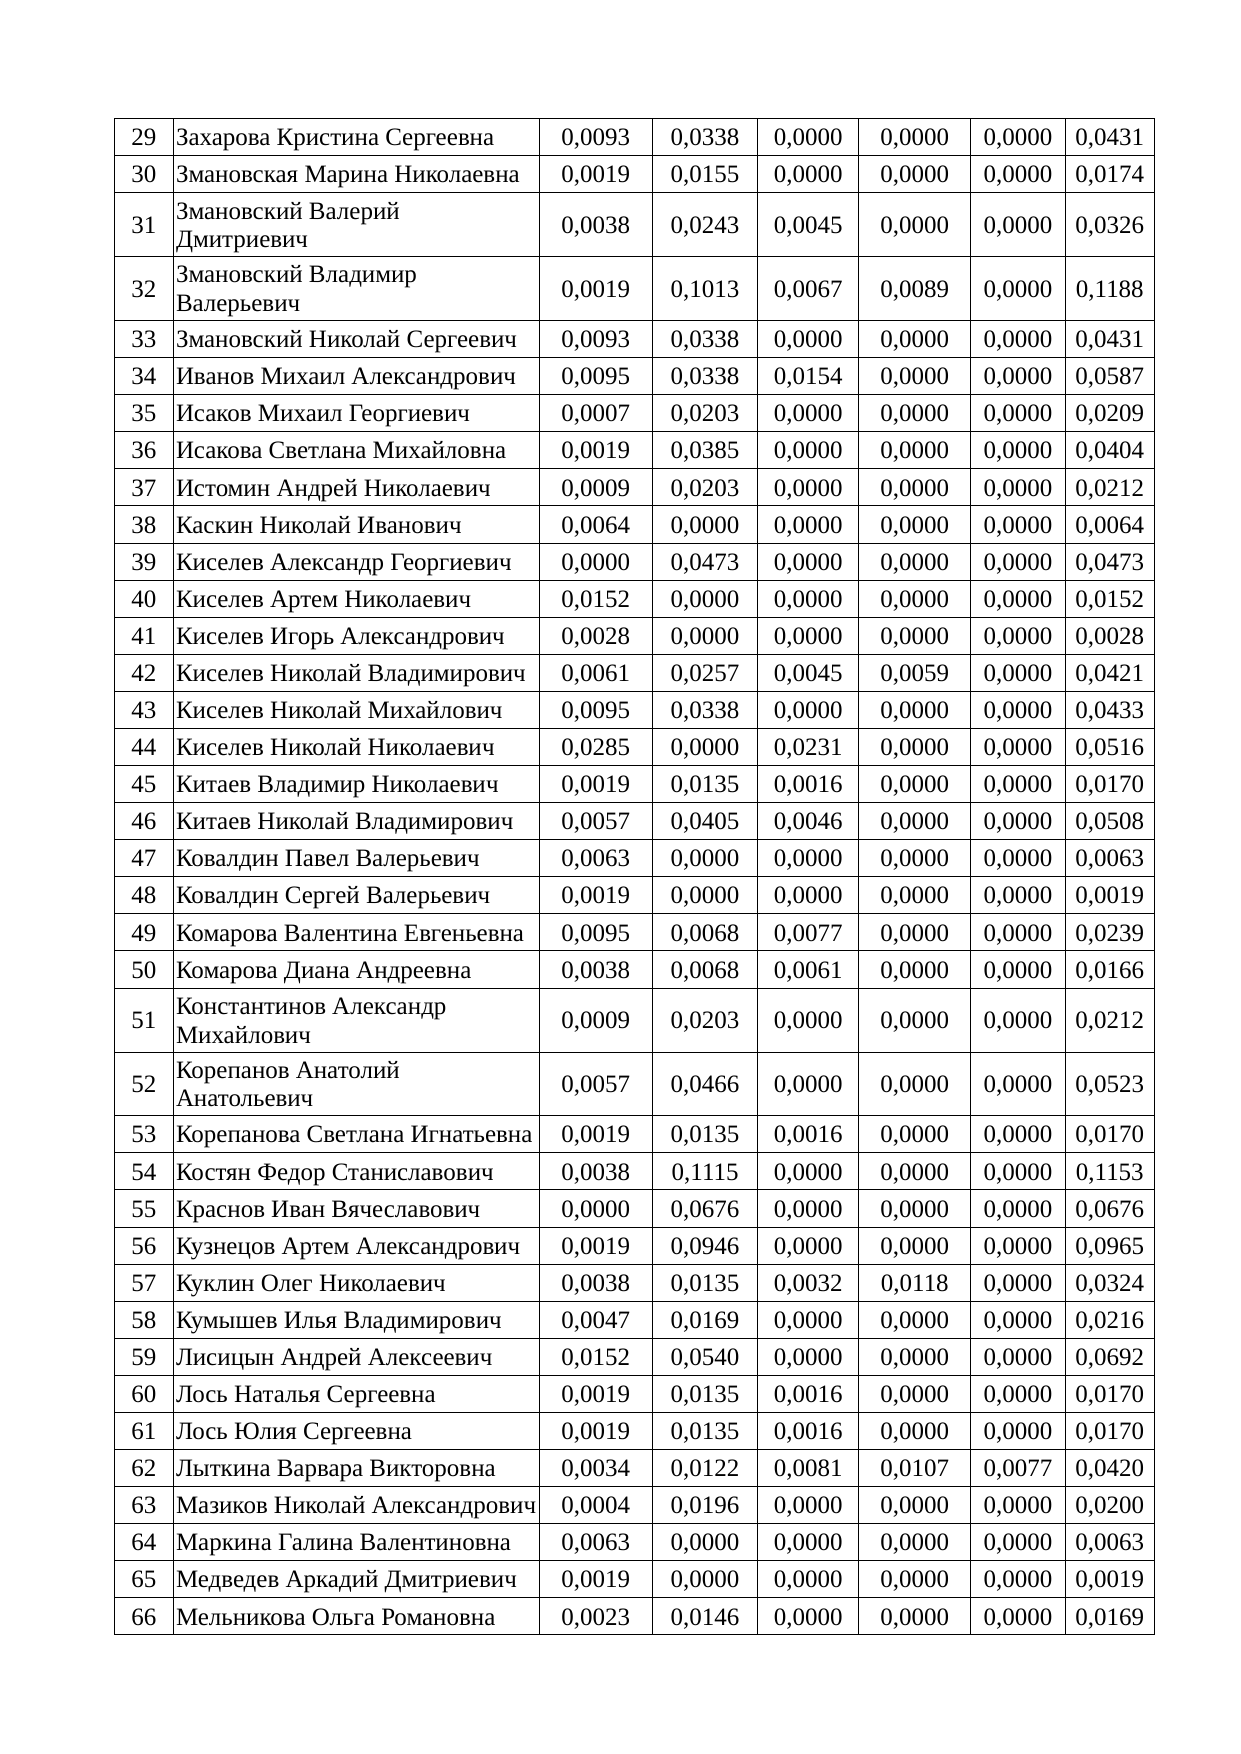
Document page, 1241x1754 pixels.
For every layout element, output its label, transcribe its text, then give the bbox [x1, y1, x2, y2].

table_cell Киселев Николай Николаевич [174, 729, 539, 765]
table_cell 0,0038 [540, 193, 652, 256]
table_cell 0,0000 [971, 193, 1065, 256]
table_cell 0,0000 [653, 1524, 757, 1560]
table_cell 0,0420 [1066, 1450, 1154, 1486]
table_cell 0,0152 [540, 581, 652, 617]
table_cell 0,0000 [758, 1228, 858, 1263]
table_cell 0,0203 [653, 989, 757, 1051]
table_cell 53 [115, 1116, 173, 1152]
table_cell 0,0239 [1066, 914, 1154, 950]
table_cell 0,0000 [971, 1265, 1065, 1301]
table_cell 0,0019 [540, 432, 652, 468]
table_cell 0,0946 [653, 1228, 757, 1263]
table_cell 0,0032 [758, 1265, 858, 1301]
table_cell 0,0077 [758, 914, 858, 950]
table_cell 0,0081 [758, 1450, 858, 1486]
table_cell 0,0203 [653, 395, 757, 431]
table_cell 0,0000 [758, 1302, 858, 1338]
table_cell 0,0000 [971, 877, 1065, 913]
table_cell 0,0433 [1066, 692, 1154, 728]
table_cell 0,0000 [758, 692, 858, 728]
table_cell 0,0212 [1066, 989, 1154, 1051]
table_cell 52 [115, 1053, 173, 1115]
table_cell 0,0000 [971, 618, 1065, 654]
table_cell Константинов Александр Михайлович [174, 989, 539, 1051]
table_cell 0,0209 [1066, 395, 1154, 431]
table_cell 0,0000 [859, 1598, 970, 1634]
table_cell 0,0338 [653, 692, 757, 728]
table_cell 0,0000 [859, 989, 970, 1051]
table_cell 0,0038 [540, 951, 652, 987]
table_cell 0,0000 [653, 1561, 757, 1597]
table_cell Киселев Николай Владимирович [174, 655, 539, 691]
table_cell 0,0028 [540, 618, 652, 654]
table_cell 0,0676 [1066, 1190, 1154, 1226]
table_cell Медведев Аркадий Дмитриевич [174, 1561, 539, 1597]
table_cell Исаков Михаил Георгиевич [174, 395, 539, 431]
table_cell 0,0404 [1066, 432, 1154, 468]
table_cell 29 [115, 119, 173, 155]
table_cell 0,0016 [758, 1413, 858, 1449]
table_cell 60 [115, 1376, 173, 1412]
table_cell 35 [115, 395, 173, 431]
table_cell 0,0692 [1066, 1339, 1154, 1375]
table_cell 0,0000 [758, 1339, 858, 1375]
table_cell 0,0000 [971, 156, 1065, 192]
table_cell 41 [115, 618, 173, 654]
table_cell 0,0016 [758, 1376, 858, 1412]
table_cell Змановский Владимир Валерьевич [174, 257, 539, 320]
table_cell Маркина Галина Валентиновна [174, 1524, 539, 1560]
table_cell 0,0385 [653, 432, 757, 468]
table_cell 0,0019 [540, 877, 652, 913]
table_cell 0,0000 [859, 1376, 970, 1412]
table_cell 0,0000 [971, 581, 1065, 617]
table_cell 0,0000 [758, 1561, 858, 1597]
table_cell 0,0169 [653, 1302, 757, 1338]
table_cell 0,0000 [859, 803, 970, 839]
table_cell 0,0000 [859, 618, 970, 654]
table_cell 0,0135 [653, 1376, 757, 1412]
table_cell 0,0016 [758, 766, 858, 802]
table_cell 0,0000 [758, 506, 858, 542]
table_cell 0,0000 [758, 618, 858, 654]
table_cell 0,0009 [540, 469, 652, 505]
table_cell 0,0203 [653, 469, 757, 505]
table_cell 0,0000 [758, 432, 858, 468]
table_cell 34 [115, 358, 173, 394]
table_cell 0,0231 [758, 729, 858, 765]
table_cell 0,0431 [1066, 321, 1154, 357]
table_cell 0,0000 [859, 1487, 970, 1523]
table_cell 0,0405 [653, 803, 757, 839]
table_cell 0,0000 [859, 1413, 970, 1449]
table_cell 0,0023 [540, 1598, 652, 1634]
table_cell Киселев Игорь Александрович [174, 618, 539, 654]
table_cell Каскин Николай Иванович [174, 506, 539, 542]
table_cell Краснов Иван Вячеславович [174, 1190, 539, 1226]
table_cell 0,0000 [653, 581, 757, 617]
table_cell Киселев Николай Михайлович [174, 692, 539, 728]
table_cell 66 [115, 1598, 173, 1634]
table_cell 0,0170 [1066, 766, 1154, 802]
table_cell 0,0047 [540, 1302, 652, 1338]
table_cell 0,0000 [653, 729, 757, 765]
table_cell 0,0000 [859, 1524, 970, 1560]
table_cell 0,0019 [540, 1561, 652, 1597]
table_cell 0,0135 [653, 1265, 757, 1301]
table_cell 0,0000 [859, 1053, 970, 1115]
table_cell 0,0152 [1066, 581, 1154, 617]
table_cell 0,0257 [653, 655, 757, 691]
table_cell 0,0473 [653, 544, 757, 579]
table_cell 0,0009 [540, 989, 652, 1051]
table_cell 0,0000 [971, 321, 1065, 357]
table_cell 0,0146 [653, 1598, 757, 1634]
table_cell 0,0000 [758, 544, 858, 579]
table_cell 0,0466 [653, 1053, 757, 1115]
table_cell 43 [115, 692, 173, 728]
table_cell 0,0508 [1066, 803, 1154, 839]
table_cell 42 [115, 655, 173, 691]
table_cell 0,1188 [1066, 257, 1154, 320]
table_cell 0,0093 [540, 119, 652, 155]
table_cell Ковалдин Сергей Валерьевич [174, 877, 539, 913]
table_cell 0,0000 [859, 395, 970, 431]
table_cell 0,0000 [758, 321, 858, 357]
table_cell 0,0089 [859, 257, 970, 320]
table_cell 0,0965 [1066, 1228, 1154, 1263]
table_cell 0,0516 [1066, 729, 1154, 765]
table_cell 0,0019 [540, 156, 652, 192]
table_cell 56 [115, 1228, 173, 1263]
table_cell 0,0338 [653, 358, 757, 394]
table_cell 0,0000 [653, 840, 757, 876]
table_cell 0,0338 [653, 321, 757, 357]
table_cell 0,0000 [653, 877, 757, 913]
table_cell 0,0068 [653, 914, 757, 950]
table_cell 0,0000 [971, 1153, 1065, 1189]
table_cell 0,0000 [971, 951, 1065, 987]
table_cell 0,0212 [1066, 469, 1154, 505]
table_cell 0,0000 [758, 1487, 858, 1523]
table_cell 0,0000 [758, 1053, 858, 1115]
table_cell 0,0200 [1066, 1487, 1154, 1523]
table_cell 0,1013 [653, 257, 757, 320]
table_cell 0,0540 [653, 1339, 757, 1375]
table_cell 0,0028 [1066, 618, 1154, 654]
table_cell 0,0057 [540, 1053, 652, 1115]
table_cell 65 [115, 1561, 173, 1597]
table_cell 0,0000 [971, 1598, 1065, 1634]
table_cell 0,0000 [758, 469, 858, 505]
table_cell Истомин Андрей Николаевич [174, 469, 539, 505]
table_cell 0,0019 [540, 1376, 652, 1412]
table_cell 0,0170 [1066, 1413, 1154, 1449]
table_cell 0,0004 [540, 1487, 652, 1523]
table_cell 0,0000 [859, 692, 970, 728]
table_cell Змановский Николай Сергеевич [174, 321, 539, 357]
table_cell 0,0019 [540, 257, 652, 320]
table_cell 0,1115 [653, 1153, 757, 1189]
table_cell 0,0061 [758, 951, 858, 987]
table_cell 0,0196 [653, 1487, 757, 1523]
table_cell 0,0676 [653, 1190, 757, 1226]
table_cell Костян Федор Станиславович [174, 1153, 539, 1189]
table_cell 0,0064 [540, 506, 652, 542]
table_cell 0,0000 [859, 877, 970, 913]
table_cell 51 [115, 989, 173, 1051]
table_cell 46 [115, 803, 173, 839]
table_cell 57 [115, 1265, 173, 1301]
table_cell 0,0170 [1066, 1116, 1154, 1152]
table_cell 0,0000 [971, 1376, 1065, 1412]
table_cell Лось Наталья Сергеевна [174, 1376, 539, 1412]
table_cell 0,0000 [540, 1190, 652, 1226]
table_cell 0,0000 [859, 358, 970, 394]
table_cell 0,0000 [758, 156, 858, 192]
table_cell 0,0000 [859, 469, 970, 505]
table_cell 0,0174 [1066, 156, 1154, 192]
table_cell 47 [115, 840, 173, 876]
table_cell 0,0000 [859, 729, 970, 765]
table_cell 0,0154 [758, 358, 858, 394]
table_cell 0,0169 [1066, 1598, 1154, 1634]
table_cell 0,0000 [971, 395, 1065, 431]
table_cell 0,0000 [758, 1524, 858, 1560]
table_cell 0,0000 [859, 1228, 970, 1263]
table_cell 0,0118 [859, 1265, 970, 1301]
table_cell 0,0000 [859, 1561, 970, 1597]
table_cell 0,0000 [758, 119, 858, 155]
table_cell 0,0038 [540, 1153, 652, 1189]
table_cell 0,0000 [540, 544, 652, 579]
table_cell 0,0000 [971, 1413, 1065, 1449]
table_cell 0,0016 [758, 1116, 858, 1152]
table_cell 0,0063 [1066, 840, 1154, 876]
table_cell 0,0093 [540, 321, 652, 357]
table_cell 0,0000 [758, 1598, 858, 1634]
table_cell 0,0000 [859, 432, 970, 468]
table_cell 0,0000 [971, 257, 1065, 320]
table_cell 0,0046 [758, 803, 858, 839]
table_cell 30 [115, 156, 173, 192]
table_cell 0,0000 [971, 840, 1065, 876]
table_cell 0,0067 [758, 257, 858, 320]
table_cell 0,0000 [859, 1116, 970, 1152]
table_cell 0,0421 [1066, 655, 1154, 691]
table_cell 59 [115, 1339, 173, 1375]
table_cell 0,0000 [971, 989, 1065, 1051]
table_cell 54 [115, 1153, 173, 1189]
table_cell 49 [115, 914, 173, 950]
table_cell Комарова Диана Андреевна [174, 951, 539, 987]
table_cell 0,0061 [540, 655, 652, 691]
table_cell 0,0000 [859, 193, 970, 256]
table_cell 0,0338 [653, 119, 757, 155]
table_cell Куклин Олег Николаевич [174, 1265, 539, 1301]
table_cell 0,0000 [758, 1153, 858, 1189]
table_cell 0,0473 [1066, 544, 1154, 579]
table_cell 0,0000 [971, 655, 1065, 691]
table_cell 0,0000 [971, 469, 1065, 505]
table_cell 0,0019 [540, 1228, 652, 1263]
table_cell 0,0000 [971, 1053, 1065, 1115]
table_cell 0,0063 [540, 840, 652, 876]
table_cell 0,0122 [653, 1450, 757, 1486]
table_cell 0,0000 [758, 840, 858, 876]
table_cell 61 [115, 1413, 173, 1449]
table_cell 0,0063 [1066, 1524, 1154, 1560]
table_cell 0,0107 [859, 1450, 970, 1486]
table_cell 0,0000 [971, 1524, 1065, 1560]
table_cell 0,0019 [540, 766, 652, 802]
table_cell 0,0000 [859, 766, 970, 802]
table_cell 0,0000 [971, 1561, 1065, 1597]
table_cell Киселев Артем Николаевич [174, 581, 539, 617]
table_cell Кузнецов Артем Александрович [174, 1228, 539, 1263]
table_cell Ковалдин Павел Валерьевич [174, 840, 539, 876]
table_cell 0,0019 [540, 1116, 652, 1152]
table_cell 0,0063 [540, 1524, 652, 1560]
table_cell 0,0000 [971, 358, 1065, 394]
table_cell 0,0000 [758, 1190, 858, 1226]
table_cell 0,0000 [971, 432, 1065, 468]
table_cell 0,0155 [653, 156, 757, 192]
table_cell Лисицын Андрей Алексеевич [174, 1339, 539, 1375]
table_cell 0,0000 [859, 1153, 970, 1189]
table_cell 0,0523 [1066, 1053, 1154, 1115]
table_cell 44 [115, 729, 173, 765]
table_cell 0,0000 [971, 1339, 1065, 1375]
table_cell 0,0019 [1066, 877, 1154, 913]
table_cell 0,1153 [1066, 1153, 1154, 1189]
table_cell 0,0000 [971, 803, 1065, 839]
table_cell 0,0243 [653, 193, 757, 256]
table_cell 0,0431 [1066, 119, 1154, 155]
table_cell 40 [115, 581, 173, 617]
table_cell 0,0000 [653, 618, 757, 654]
table_cell Исакова Светлана Михайловна [174, 432, 539, 468]
table_cell 0,0045 [758, 193, 858, 256]
table_cell 0,0019 [1066, 1561, 1154, 1597]
table_cell 0,0000 [859, 156, 970, 192]
table_cell 0,0064 [1066, 506, 1154, 542]
table_cell 0,0000 [859, 321, 970, 357]
table_cell 0,0045 [758, 655, 858, 691]
table_cell 0,0000 [971, 1190, 1065, 1226]
table_cell 0,0019 [540, 1413, 652, 1449]
table_cell 0,0285 [540, 729, 652, 765]
table_cell 0,0000 [971, 119, 1065, 155]
table_cell Мельникова Ольга Романовна [174, 1598, 539, 1634]
table_cell 0,0326 [1066, 193, 1154, 256]
table_cell 0,0000 [971, 544, 1065, 579]
table_cell Лыткина Варвара Викторовна [174, 1450, 539, 1486]
table_cell 0,0135 [653, 766, 757, 802]
table_cell 0,0000 [971, 506, 1065, 542]
table_cell 0,0170 [1066, 1376, 1154, 1412]
table_cell 0,0000 [971, 1116, 1065, 1152]
table_cell 0,0000 [758, 581, 858, 617]
table_cell Иванов Михаил Александрович [174, 358, 539, 394]
table_cell 0,0034 [540, 1450, 652, 1486]
table_cell 58 [115, 1302, 173, 1338]
table_cell 0,0000 [859, 1339, 970, 1375]
table_cell 55 [115, 1190, 173, 1226]
table_cell 0,0166 [1066, 951, 1154, 987]
table_cell 0,0216 [1066, 1302, 1154, 1338]
table_cell Комарова Валентина Евгеньевна [174, 914, 539, 950]
table_cell Корепанов Анатолий Анатольевич [174, 1053, 539, 1115]
table_cell Змановская Марина Николаевна [174, 156, 539, 192]
table_cell 0,0000 [971, 1302, 1065, 1338]
table_cell 0,0000 [758, 989, 858, 1051]
table_cell 37 [115, 469, 173, 505]
table_cell 0,0000 [971, 1487, 1065, 1523]
table_cell 0,0135 [653, 1413, 757, 1449]
table_cell Корепанова Светлана Игнатьевна [174, 1116, 539, 1152]
table_cell 38 [115, 506, 173, 542]
table_cell 32 [115, 257, 173, 320]
table_cell Китаев Владимир Николаевич [174, 766, 539, 802]
table_cell 0,0038 [540, 1265, 652, 1301]
table_cell 36 [115, 432, 173, 468]
table_cell 0,0057 [540, 803, 652, 839]
table_cell 0,0000 [859, 840, 970, 876]
table_cell 0,0095 [540, 692, 652, 728]
table_cell 0,0000 [859, 1302, 970, 1338]
table_cell 0,0587 [1066, 358, 1154, 394]
table_cell 0,0077 [971, 1450, 1065, 1486]
table_cell 39 [115, 544, 173, 579]
table_cell 0,0000 [758, 395, 858, 431]
table_cell 0,0095 [540, 358, 652, 394]
table_cell 0,0135 [653, 1116, 757, 1152]
table_cell 0,0000 [859, 544, 970, 579]
table_cell 0,0068 [653, 951, 757, 987]
table_cell Киселев Александр Георгиевич [174, 544, 539, 579]
table_cell 0,0000 [971, 914, 1065, 950]
table_cell 50 [115, 951, 173, 987]
table_cell 0,0324 [1066, 1265, 1154, 1301]
table_cell 0,0000 [971, 729, 1065, 765]
table_cell 0,0000 [971, 1228, 1065, 1263]
table_cell 0,0000 [758, 877, 858, 913]
table_cell 31 [115, 193, 173, 256]
table_cell Мазиков Николай Александрович [174, 1487, 539, 1523]
table_cell 0,0000 [859, 119, 970, 155]
table_cell 0,0000 [971, 692, 1065, 728]
table_cell 0,0000 [859, 914, 970, 950]
table_cell 0,0000 [859, 581, 970, 617]
table_cell Китаев Николай Владимирович [174, 803, 539, 839]
table_cell 0,0000 [653, 506, 757, 542]
table_cell 0,0152 [540, 1339, 652, 1375]
table_cell Кумышев Илья Владимирович [174, 1302, 539, 1338]
table_cell 0,0059 [859, 655, 970, 691]
table_cell 48 [115, 877, 173, 913]
table_cell 0,0000 [859, 506, 970, 542]
table_cell 0,0000 [859, 1190, 970, 1226]
table_cell 0,0000 [859, 951, 970, 987]
table_cell 62 [115, 1450, 173, 1486]
table_cell 0,0095 [540, 914, 652, 950]
table_cell 64 [115, 1524, 173, 1560]
table_cell Захарова Кристина Сергеевна [174, 119, 539, 155]
table_cell Лось Юлия Сергеевна [174, 1413, 539, 1449]
table_cell 63 [115, 1487, 173, 1523]
table_cell Змановский Валерий Дмитриевич [174, 193, 539, 256]
table_cell 33 [115, 321, 173, 357]
table_cell 45 [115, 766, 173, 802]
table_cell 0,0000 [971, 766, 1065, 802]
table_cell 0,0007 [540, 395, 652, 431]
